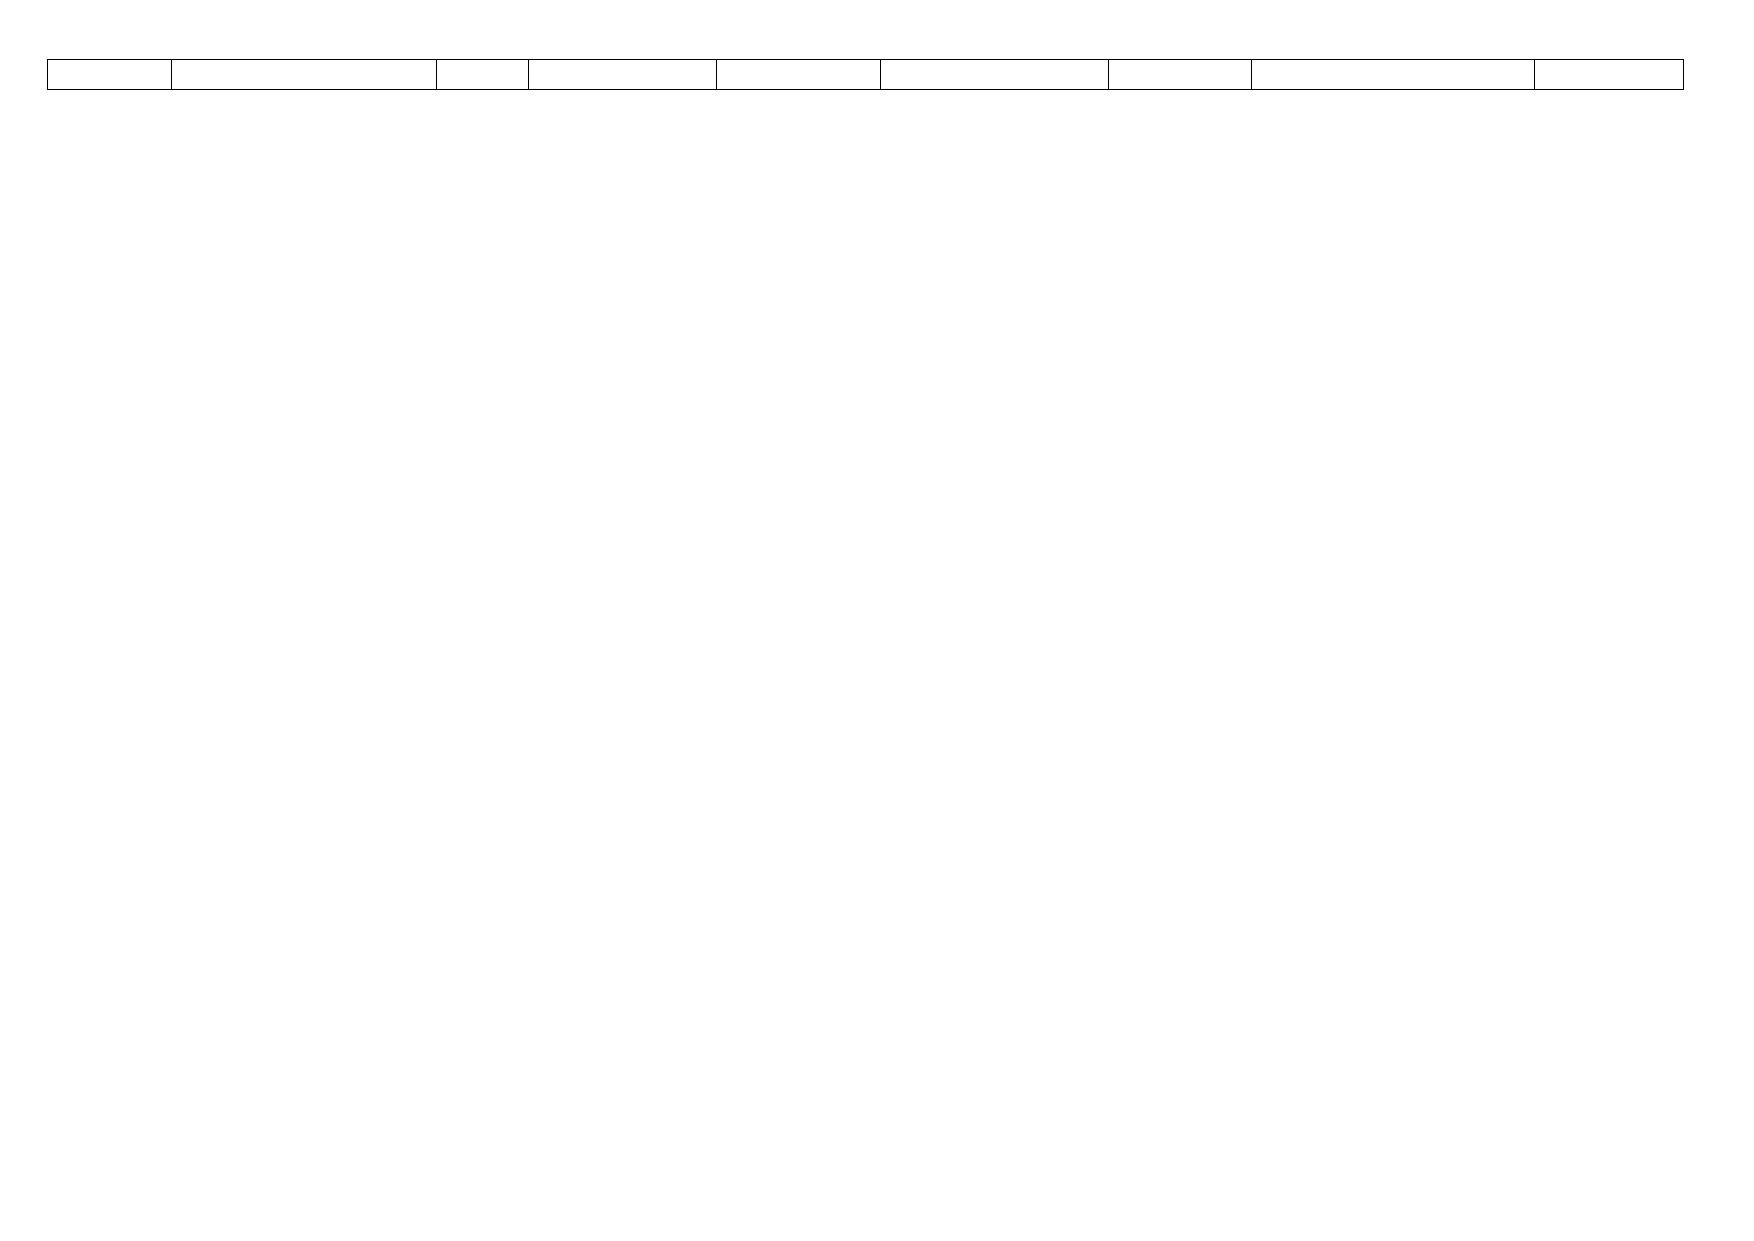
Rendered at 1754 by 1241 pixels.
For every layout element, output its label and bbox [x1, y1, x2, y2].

table_cell [1535, 60, 1683, 89]
table_cell [48, 60, 171, 89]
table_cell [717, 60, 880, 89]
table_cell [1109, 60, 1251, 89]
table_cell [172, 60, 436, 89]
table_cell [529, 60, 716, 89]
table_cell [881, 60, 1108, 89]
table_cell [1252, 60, 1534, 89]
table_cell [437, 60, 528, 89]
